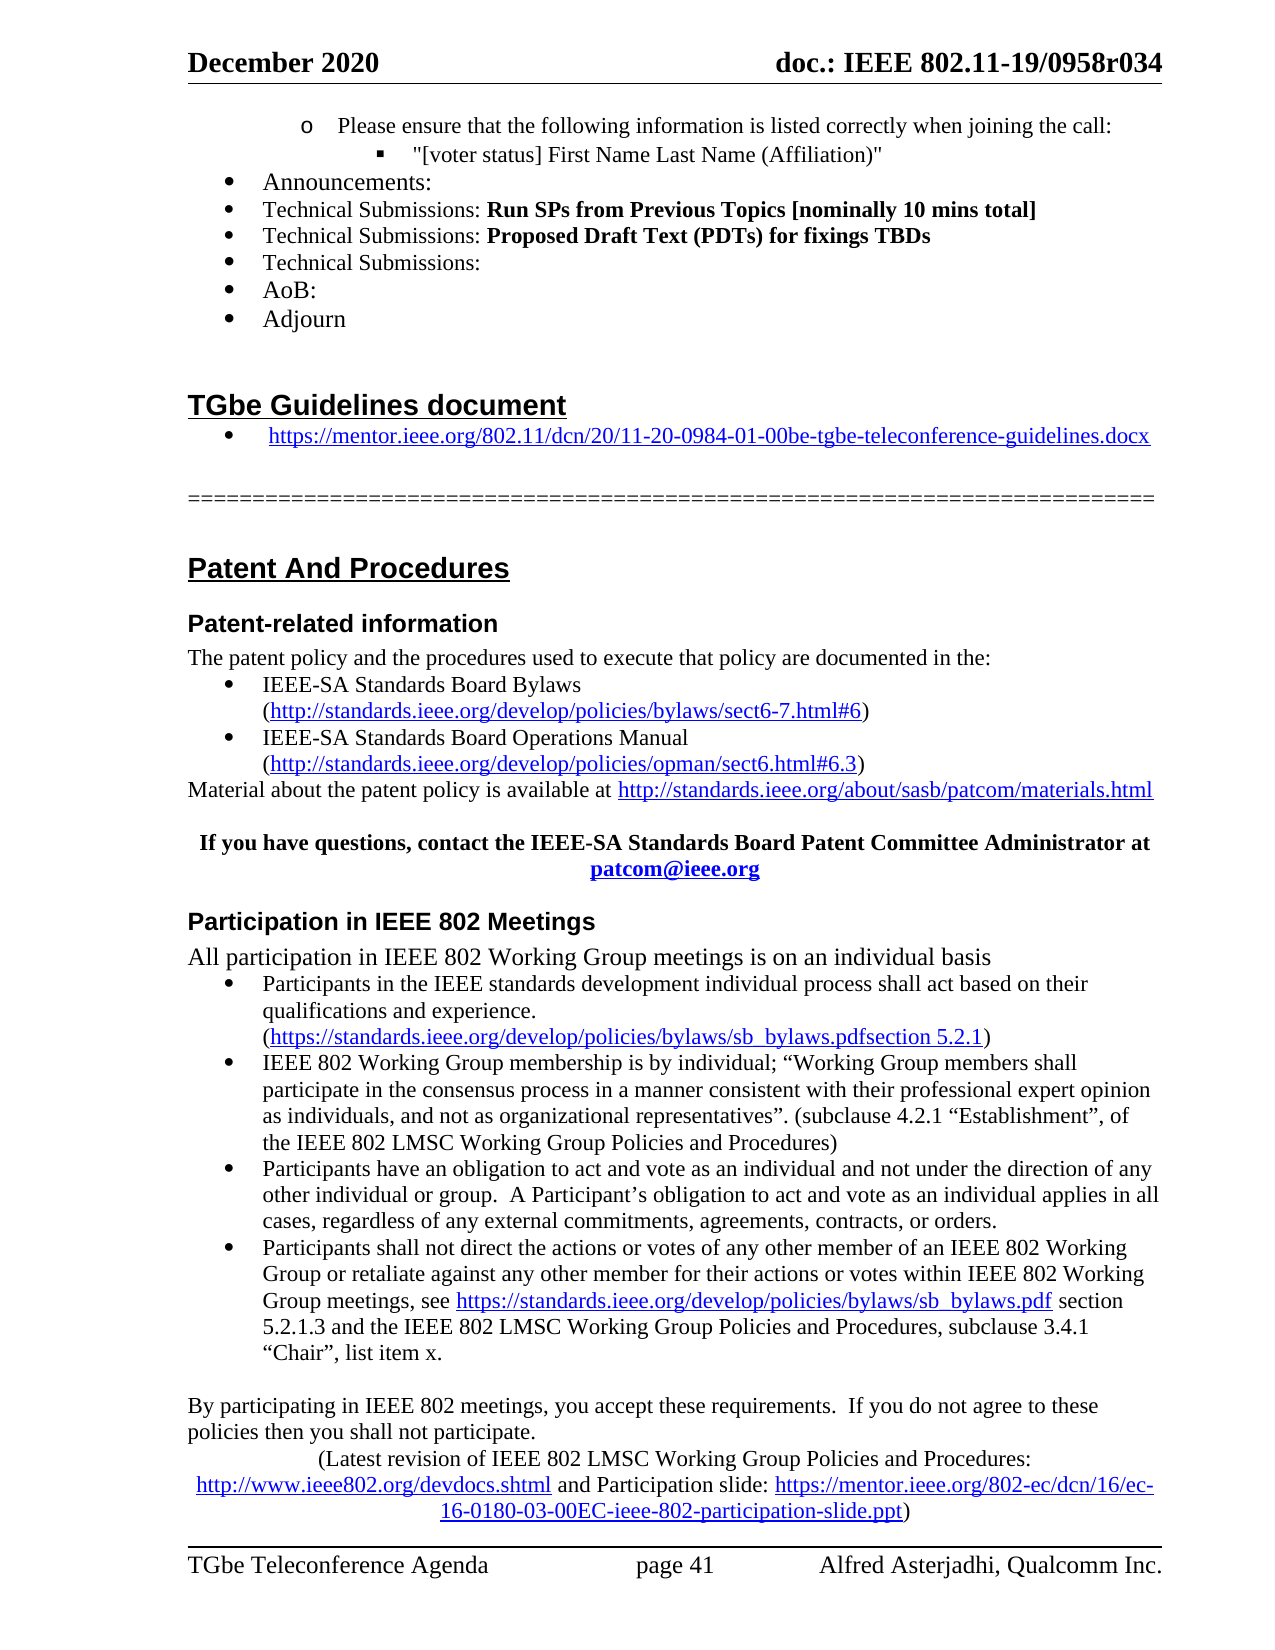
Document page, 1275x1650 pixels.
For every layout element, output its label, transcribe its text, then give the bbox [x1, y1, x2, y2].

text (Latest revision of IEEE 802 LMSC Working Group Policies and Procedures: http://www.ieee802.org/devdocs.shtml and Participation slide: https://mentor.ieee.org/802-ec/dcn/16/ec-16-0180-03-00EC-ieee-802-participation-slide.ppt) [187, 1445, 1162, 1524]
list Technical Submissions: Proposed Draft Text (PDTs) for fixings TBDs [225, 222, 1162, 248]
subtitle Patent-related information [187, 609, 1162, 638]
list Technical Submissions: [225, 248, 1162, 275]
list IEEE-SA Standards Board Operations Manual (http://standards.ieee.org/develop/policies/opman/sect6.html#6.3) [225, 723, 1162, 776]
list IEEE 802 Working Group membership is by individual; “Working Group members shall participate in the consensus process in a manner consistent with their professional expert opinion as individuals, and not as organizational representatives”. (subclause 4.2.1 “Establishment”, of the IEEE 802 LMSC Working Group Policies and Procedures) [225, 1049, 1162, 1155]
text =========================================================================== [187, 485, 1162, 511]
list Participants shall not direct the actions or votes of any other member of an IEEE 802 Working Group or retaliate against any other member for their actions or votes within IEEE 802 Working Group meetings, see https://standards.ieee.org/develop/policies/bylaws/sb_bylaws.pdf section 5.2.1.3 and the IEEE 802 LMSC Working Group Policies and Procedures, subclause 3.4.1 “Chair”, list item x. [225, 1234, 1162, 1366]
list IEEE-SA Standards Board Bylaws [225, 671, 1162, 697]
text If you have questions, contact the IEEE-SA Standards Board Patent Committee Administrator at patcom@ieee.org [187, 829, 1162, 882]
subtitle Participation in IEEE 802 Meetings [187, 907, 1162, 935]
list AoB: [225, 275, 1162, 304]
list Adjourn [225, 304, 1162, 333]
text Material about the patent policy is available at http://standards.ieee.org/about/sasb/patcom/materials.html [187, 776, 1162, 803]
list Please ensure that the following information is listed correctly when joining the call: [300, 112, 1162, 141]
list Announcements: [225, 167, 1162, 196]
text The patent policy and the procedures used to execute that policy are documented in the: [187, 644, 1162, 671]
list Technical Submissions: Run SPs from Previous Topics [nominally 10 mins total] [225, 196, 1162, 222]
subtitle TGbe Guidelines document [187, 388, 1162, 422]
list https://mentor.ieee.org/802.11/dcn/20/11-20-0984-01-00be-tgbe-teleconference-guidelines.docx [225, 422, 1162, 448]
list "[voter status] First Name Last Name (Affiliation)" [375, 141, 1162, 167]
subtitle Patent And Procedures [187, 551, 1162, 584]
list Participants have an obligation to act and vote as an individual and not under the direction of any other individual or group. A Participant’s obligation to act and vote as an individual applies in all cases, regardless of any external commitments, agreements, contracts, or orders. [225, 1155, 1162, 1234]
text All participation in IEEE 802 Working Group meetings is on an individual basis [187, 942, 1162, 970]
list Participants in the IEEE standards development individual process shall act based on their qualifications and experience. (https://standards.ieee.org/develop/policies/bylaws/sb_bylaws.pdfsection 5.2.1) [225, 970, 1162, 1049]
text By participating in IEEE 802 meetings, you accept these requirements. If you do not agree to these policies then you shall not participate. [187, 1392, 1162, 1445]
list (http://standards.ieee.org/develop/policies/bylaws/sect6-7.html#6) [262, 697, 1162, 723]
